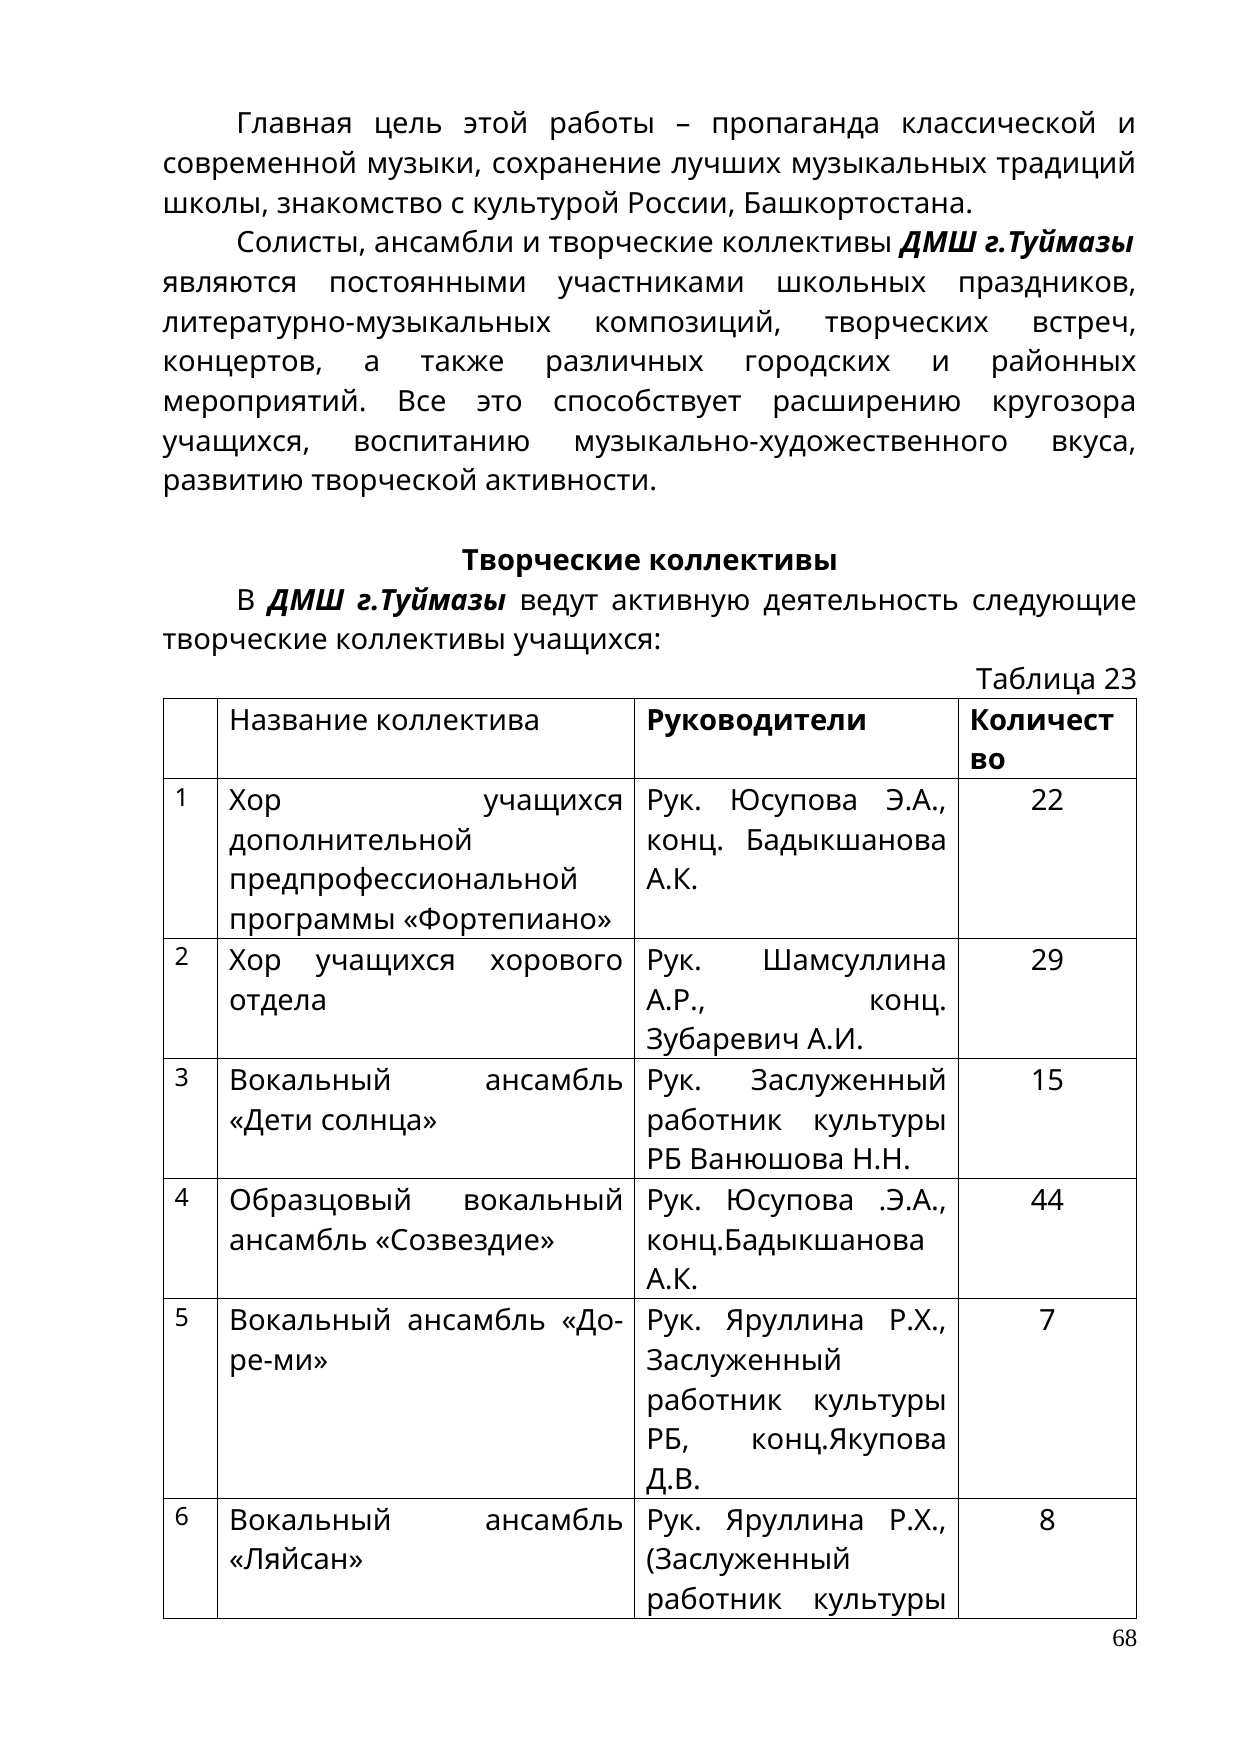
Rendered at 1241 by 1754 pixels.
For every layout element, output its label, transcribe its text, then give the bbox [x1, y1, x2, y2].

table_cell Рук. Заслуженный работник культуры РБ Ванюшова Н.Н. [635, 1059, 958, 1178]
text Творческие коллективы [162, 539, 1137, 579]
table_cell 22 [959, 779, 1136, 938]
table_cell 29 [959, 939, 1136, 1058]
table_cell 15 [959, 1059, 1136, 1178]
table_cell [218, 1499, 634, 1618]
text Таблица 23 [162, 658, 1137, 698]
table_cell Образцовый вокальный ансамбль «Созвездие» [218, 1179, 634, 1298]
text Главная цель этой работы – пропаганда классической и современной музыки, сохранение лучших музыкальных традиций школы, знакомство с культурой России, Башкортостана. [162, 102, 1137, 222]
table_cell 8 [959, 1499, 1136, 1618]
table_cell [635, 1499, 958, 1618]
table_cell 5 [164, 1299, 217, 1498]
table_cell Вокальный ансамбль «До-ре-ми» [218, 1299, 634, 1498]
text Солисты, ансамбли и творческие коллективы ДМШ г.Туймазы являются постоянными участниками школьных праздников, литературно-музыкальных композиций, творческих встреч, концертов, а также различных городских и районных мероприятий. Все это способствует расширению кругозора учащихся, воспитанию музыкально-художественного вкуса, развитию творческой активности. [162, 222, 1137, 499]
table_cell Рук. Юсупова .Э.А., конц.Бадыкшанова А.К. [635, 1179, 958, 1298]
table_header [164, 699, 217, 778]
table_header Название коллектива [218, 699, 634, 778]
table_cell 7 [959, 1299, 1136, 1498]
table_cell 2 [164, 939, 217, 1058]
table_cell Вокальный ансамбль «Дети солнца» [218, 1059, 634, 1178]
table_cell Рук. Юсупова Э.А., конц. Бадыкшанова А.К. [635, 779, 958, 938]
table_cell 4 [164, 1179, 217, 1298]
table_cell 44 [959, 1179, 1136, 1298]
table_cell 6 [164, 1499, 217, 1618]
table_cell 1 [164, 779, 217, 938]
table_cell Рук. Яруллина Р.Х., Заслуженный работник культуры РБ, конц.Якупова Д.В. [635, 1299, 958, 1498]
table_cell Хор учащихся дополнительной предпрофессиональной программы «Фортепиано» [218, 779, 634, 938]
text В ДМШ г.Туймазы ведут активную деятельность следующие творческие коллективы учащихся: [162, 579, 1137, 658]
table_header Количество [959, 699, 1136, 778]
table_header Руководители [635, 699, 958, 778]
table_cell Рук. Шамсуллина А.Р., конц. Зубаревич А.И. [635, 939, 958, 1058]
table_cell 3 [164, 1059, 217, 1178]
table_cell Хор учащихся хорового отдела [218, 939, 634, 1058]
